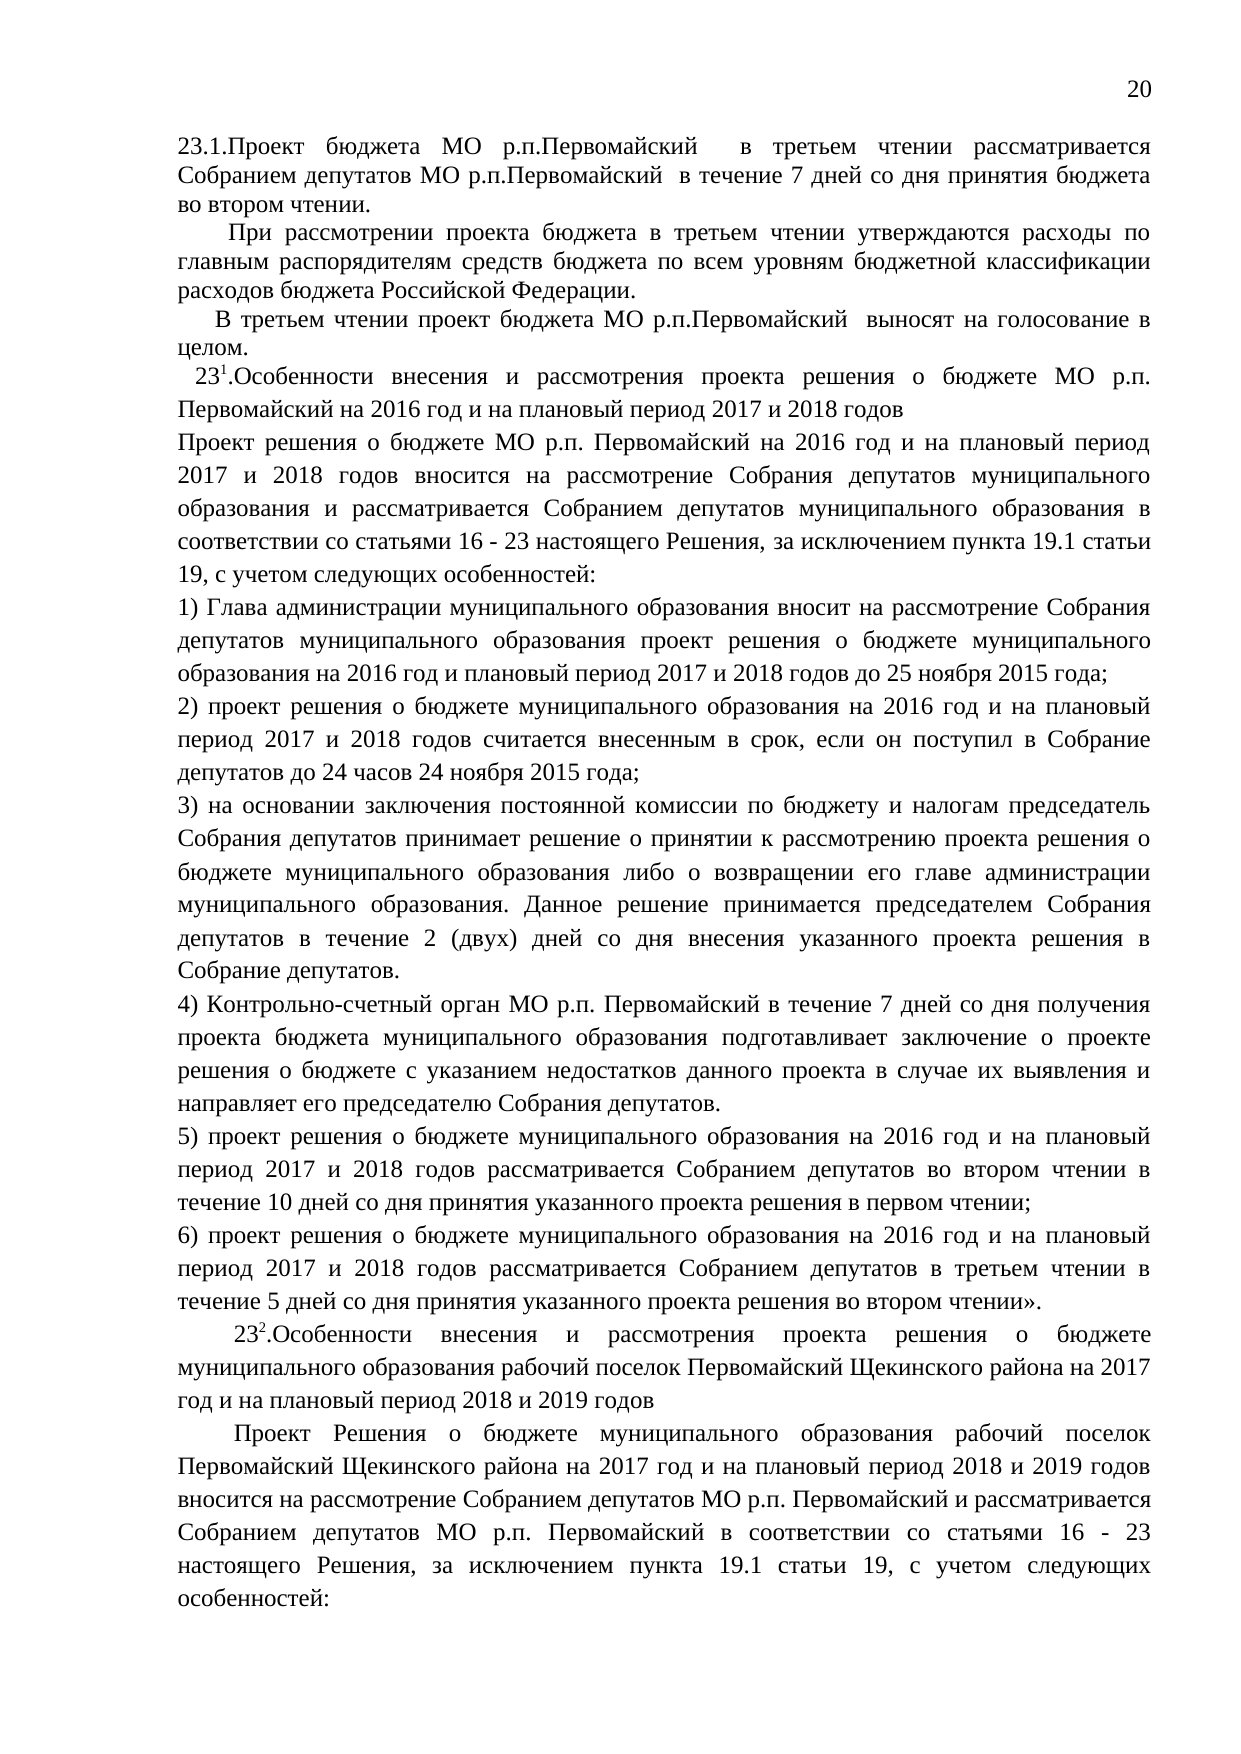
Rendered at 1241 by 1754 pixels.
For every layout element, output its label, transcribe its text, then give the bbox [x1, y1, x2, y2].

text 23.1.Проект бюджета МО р.п.Первомайский в третьем чтении рассматривается Собранием депутатов МО р.п.Первомайский в течение 7 дней со дня принятия бюджета во втором чтении. [177, 131, 1152, 217]
text 1) Глава администрации муниципального образования вносит на рассмотрение Собрания депутатов муниципального образования проект решения о бюджете муниципального образования на 2016 год и плановый период 2017 и 2018 годов до 25 ноября 2015 года; [177, 592, 1152, 687]
text В третьем чтении проект бюджета МО р.п.Первомайский выносят на голосование в целом. [177, 304, 1152, 361]
text При рассмотрении проекта бюджета в третьем чтении утверждаются расходы по главным распорядителям средств бюджета по всем уровням бюджетной классификации расходов бюджета Российской Федерации. [177, 217, 1152, 304]
text 3) на основании заключения постоянной комиссии по бюджету и налогам председатель Собрания депутатов принимает решение о принятии к рассмотрению проекта решения о бюджете муниципального образования либо о возвращении его главе администрации муниципального образования. Данное решение принимается председателем Собрания депутатов в течение 2 (двух) дней со дня внесения указанного проекта решения в Собрание депутатов. [177, 791, 1152, 984]
text 2) проект решения о бюджете муниципального образования на 2016 год и на плановый период 2017 и 2018 годов считается внесенным в срок, если он поступил в Собрание депутатов до 24 часов 24 ноября 2015 года; [177, 691, 1152, 786]
text Проект решения о бюджете МО р.п. Первомайский на 2016 год и на плановый период 2017 и 2018 годов вносится на рассмотрение Собрания депутатов муниципального образования и рассматривается Собранием депутатов муниципального образования в соответствии со статьями 16 - 23 настоящего Решения, за исключением пункта 19.1 статьи 19, с учетом следующих особенностей: [177, 427, 1152, 588]
text 232.Особенности внесения и рассмотрения проекта решения о бюджете муниципального образования рабочий поселок Первомайский Щекинского района на 2017 год и на плановый период 2018 и 2019 годов [177, 1319, 1152, 1414]
text 6) проект решения о бюджете муниципального образования на 2016 год и на плановый период 2017 и 2018 годов рассматривается Собранием депутатов в третьем чтении в течение 5 дней со дня принятия указанного проекта решения во втором чтении». [177, 1220, 1152, 1314]
text 231.Особенности внесения и рассмотрения проекта решения о бюджете МО р.п. Первомайский на 2016 год и на плановый период 2017 и 2018 годов [177, 361, 1152, 423]
text 4) Контрольно-счетный орган МО р.п. Первомайский в течение 7 дней со дня получения проекта бюджета муниципального образования подготавливает заключение о проекте решения о бюджете с указанием недостатков данного проекта в случае их выявления и направляет его председателю Собрания депутатов. [177, 989, 1152, 1116]
text Проект Решения о бюджете муниципального образования рабочий поселок Первомайский Щекинского района на 2017 год и на плановый период 2018 и 2019 годов вносится на рассмотрение Собранием депутатов МО р.п. Первомайский и рассматривается Собранием депутатов МО р.п. Первомайский в соответствии со статьями 16 - 23 настоящего Решения, за исключением пункта 19.1 статьи 19, с учетом следующих особенностей: [177, 1418, 1152, 1612]
text 5) проект решения о бюджете муниципального образования на 2016 год и на плановый период 2017 и 2018 годов рассматривается Собранием депутатов во втором чтении в течение 10 дней со дня принятия указанного проекта решения в первом чтении; [177, 1121, 1152, 1216]
